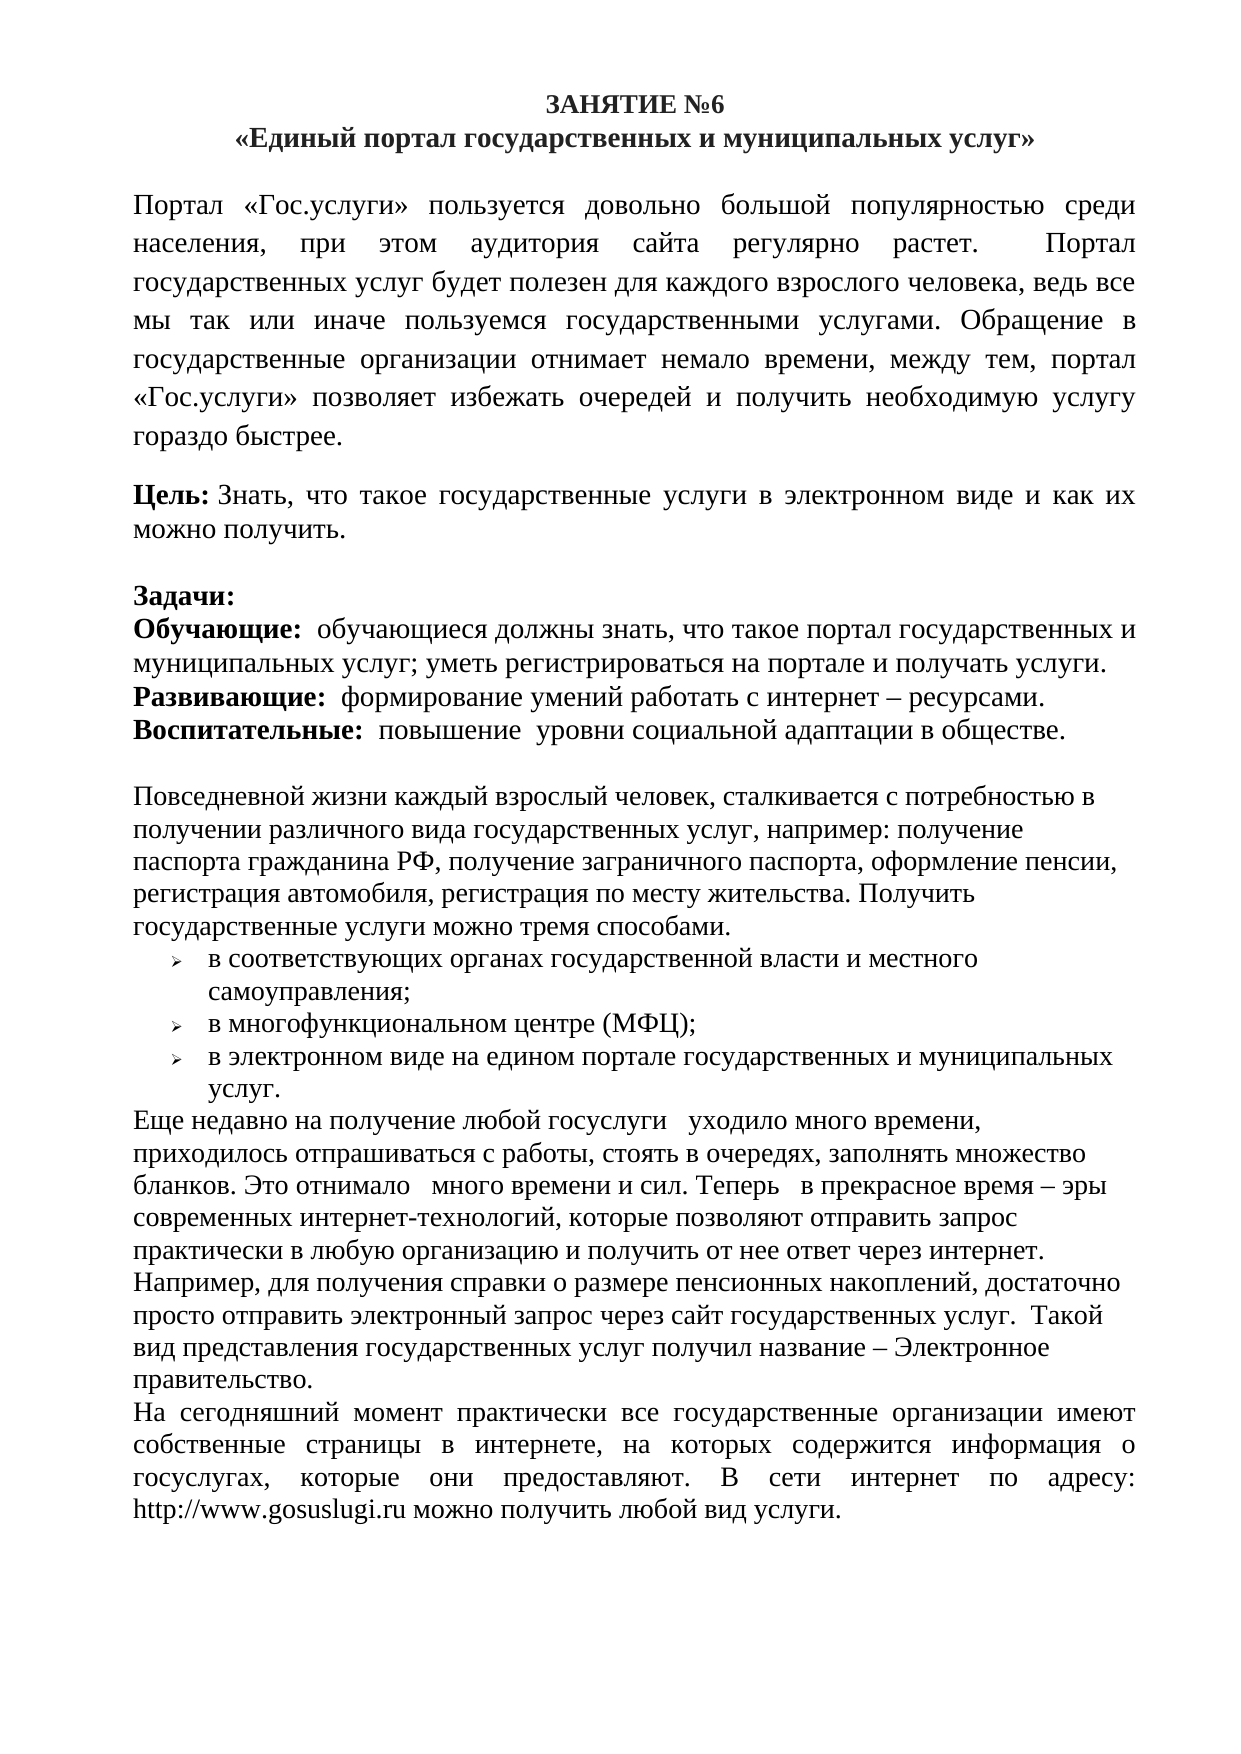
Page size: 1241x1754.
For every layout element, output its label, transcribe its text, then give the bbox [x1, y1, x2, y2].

text «Единый портал государственных и муниципальных услуг» [133, 120, 1137, 153]
text Занятие №6 [133, 89, 1137, 120]
text Портал «Гос.услуги» пользуется довольно большой популярностью среди населения, при этом аудитория сайта регулярно растет. Портал государственных услуг будет полезен для каждого взрослого человека, ведь все мы так или иначе пользуемся государственными услугами. Обращение в государственные организации отнимает немало времени, между тем, портал «Гос.услуги» позволяет избежать очередей и получить необходимую услугу гораздо быстрее. [133, 187, 1137, 452]
list в электронном виде на едином портале государственных и муниципальных услуг. [170, 1038, 1137, 1103]
text Повседневной жизни каждый взрослый человек, сталкивается с потребностью в получении различного вида государственных услуг, например: получение паспорта гражданина РФ, получение заграничного паспорта, оформление пенсии, регистрация автомобиля, регистрация по месту жительства. Получить государственные услуги можно тремя способами. [133, 779, 1137, 941]
text Воспитательные: повышение уровни социальной адаптации в обществе. [133, 712, 1137, 746]
list в многофункциональном центре (МФЦ); [170, 1006, 1137, 1038]
text Еще недавно на получение любой госуслуги уходило много времени, приходилось отпрашиваться с работы, стоять в очередях, заполнять множество бланков. Это отнимало много времени и сил. Теперь в прекрасное время – эры современных интернет-технологий, которые позволяют отправить запрос практически в любую организацию и получить от нее ответ через интернет. Например, для получения справки о размере пенсионных накоплений, достаточно просто отправить электронный запрос через сайт государственных услуг. Такой вид представления государственных услуг получил название – Электронное правительство. [133, 1103, 1137, 1395]
text Задачи: [133, 578, 1137, 612]
text Развивающие: формирование умений работать с интернет – ресурсами. [133, 679, 1137, 712]
text На сегодняшний момент практически все государственные организации имеют собственные страницы в интернете, на которых содержится информация о госуслугах, которые они предоставляют. В сети интернет по адресу: http://www.gosuslugi.ru можно получить любой вид услуги. [133, 1395, 1137, 1524]
list в соответствующих органах государственной власти и местного самоуправления; [170, 941, 1137, 1006]
text Цель: Знать, что такое государственные услуги в электронном виде и как их можно получить. [133, 477, 1137, 544]
text Обучающие: обучающиеся должны знать, что такое портал государственных и муниципальных услуг; уметь регистрироваться на портале и получать услуги. [133, 612, 1137, 679]
